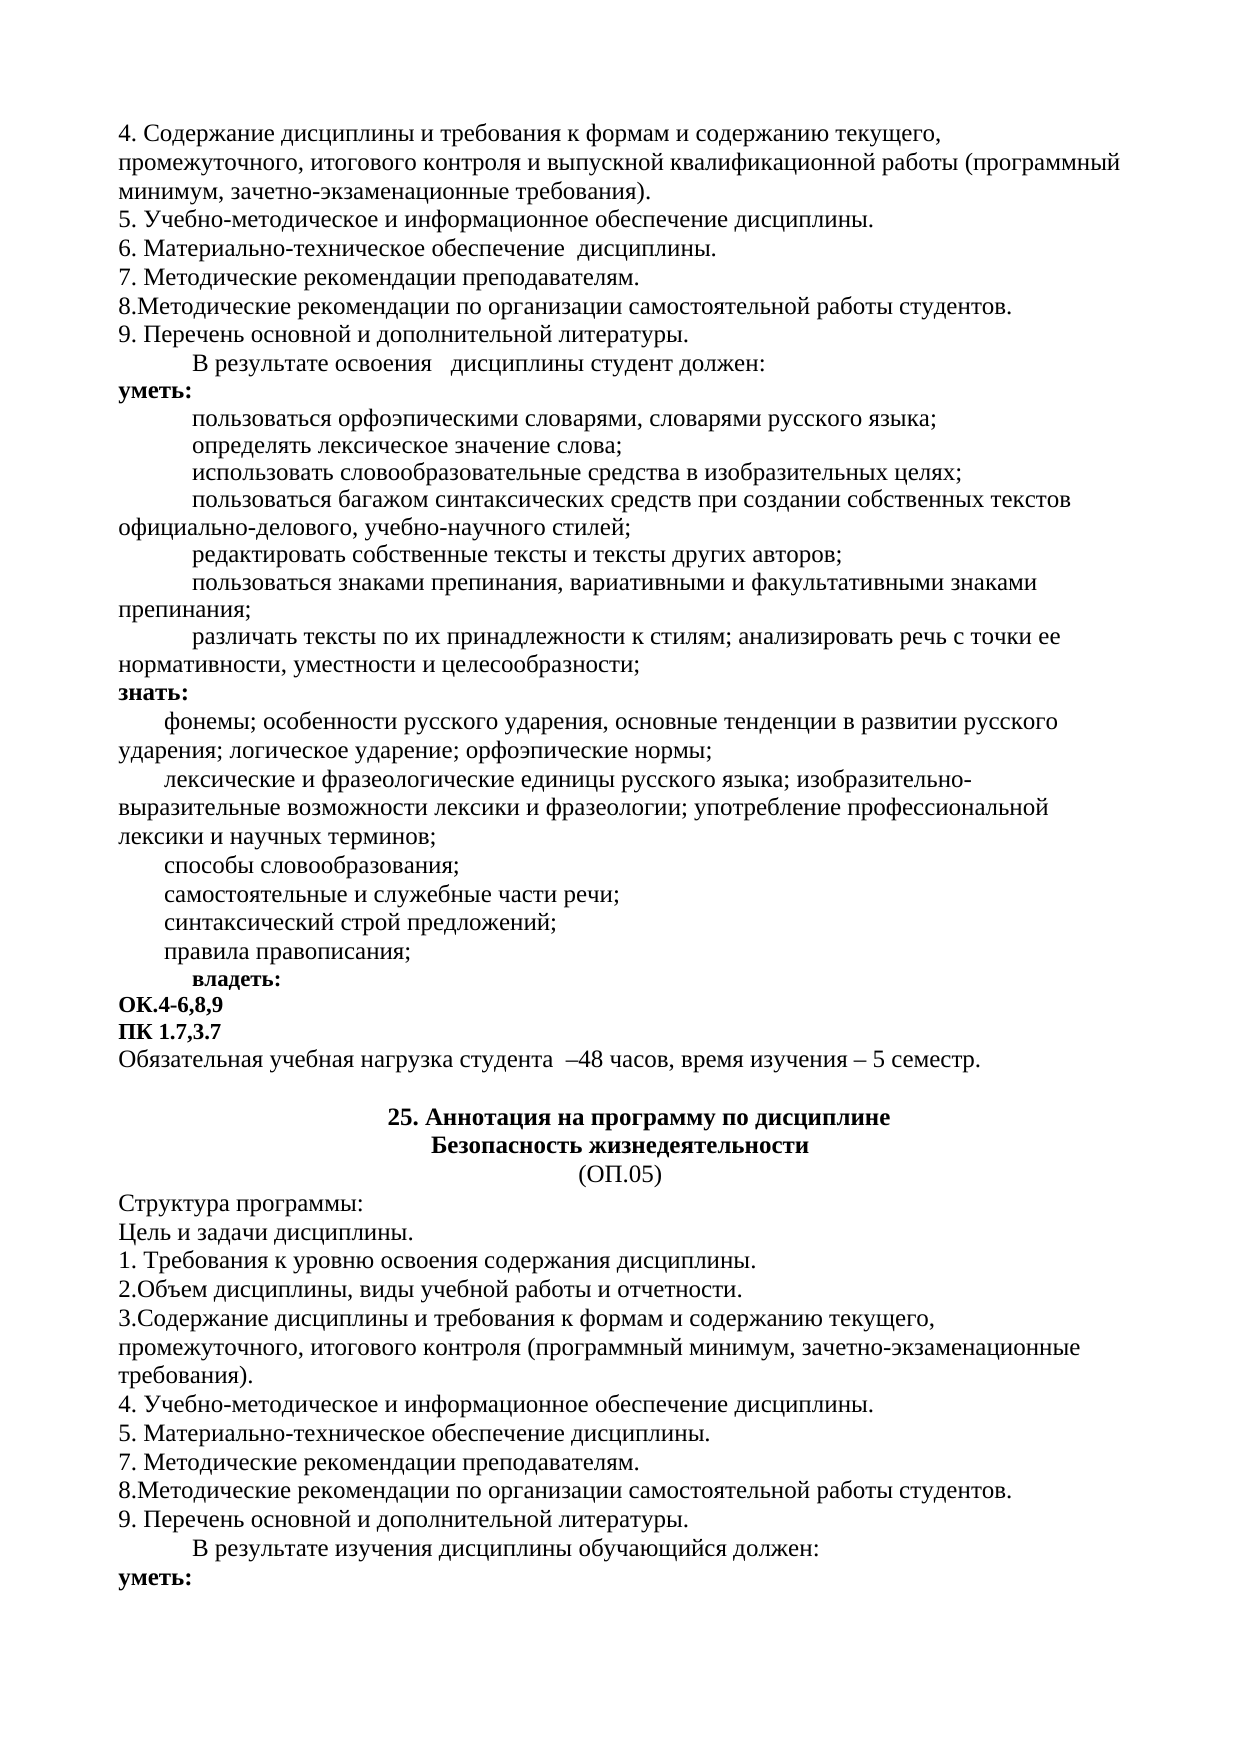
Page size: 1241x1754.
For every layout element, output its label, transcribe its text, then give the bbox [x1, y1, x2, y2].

text пользоваться багажом синтаксических средств при создании собственных текстов официально-делового, учебно-научного стилей; [118, 486, 1122, 541]
text 9. Перечень основной и дополнительной литературы. [118, 1504, 1122, 1533]
text 7. Методические рекомендации преподавателям. [118, 262, 1122, 291]
text В результате освоения дисциплины студент должен: [118, 348, 1122, 377]
text Цель и задачи дисциплины. [118, 1217, 1122, 1245]
text 8.Методические рекомендации по организации самостоятельной работы студентов. [118, 1475, 1122, 1504]
text 4. Учебно-методическое и информационное обеспечение дисциплины. [118, 1389, 1122, 1418]
text ПК 1.7,3.7 [118, 1018, 1122, 1044]
text различать тексты по их принадлежности к стилям; анализировать речь с точки ее нормативности, уместности и целесообразности; [118, 623, 1122, 677]
text 9. Перечень основной и дополнительной литературы. [118, 319, 1122, 348]
text Обязательная учебная нагрузка студента –48 часов, время изучения – 5 семестр. [118, 1044, 1122, 1073]
text определять лексическое значение слова; [118, 432, 1122, 459]
text пользоваться орфоэпическими словарями, словарями русского языка; [118, 404, 1122, 432]
text 2.Объем дисциплины, виды учебной работы и отчетности. [118, 1274, 1122, 1303]
text знать: [118, 677, 1122, 706]
text 8.Методические рекомендации по организации самостоятельной работы студентов. [118, 291, 1122, 319]
text Безопасность жизнедеятельности [118, 1130, 1122, 1159]
text 1. Требования к уровню освоения содержания дисциплины. [118, 1245, 1122, 1274]
text лексические и фразеологические единицы русского языка; изобразительно-выразительные возможности лексики и фразеологии; употребление профессиональной лексики и научных терминов; [118, 764, 1122, 850]
text Структура программы: [118, 1188, 1122, 1217]
list Аннотация на программу по дисциплине [156, 1102, 1122, 1130]
text правила правописания; [118, 936, 1122, 965]
text 5. Материально-техническое обеспечение дисциплины. [118, 1418, 1122, 1447]
text ОК.4-6,8,9 [118, 991, 1122, 1018]
text пользоваться знаками препинания, вариативными и факультативными знаками препинания; [118, 568, 1122, 623]
text 4. Содержание дисциплины и требования к формам и содержанию текущего, промежуточного, итогового контроля и выпускной квалификационной работы (программный минимум, зачетно-экзаменационные требования). [118, 118, 1122, 204]
text владеть: [118, 965, 1122, 991]
text синтаксический строй предложений; [118, 907, 1122, 936]
text 3.Содержание дисциплины и требования к формам и содержанию текущего, промежуточного, итогового контроля (программный минимум, зачетно-экзаменационные требования). [118, 1303, 1122, 1389]
text способы словообразования; [118, 850, 1122, 879]
text В результате изучения дисциплины обучающийся должен: [118, 1533, 1122, 1562]
text уметь: [118, 377, 1122, 404]
text фонемы; особенности русского ударения, основные тенденции в развитии русского ударения; логическое ударение; орфоэпические нормы; [118, 706, 1122, 764]
text редактировать собственные тексты и тексты других авторов; [118, 541, 1122, 568]
text 7. Методические рекомендации преподавателям. [118, 1447, 1122, 1475]
text использовать словообразовательные средства в изобразительных целях; [118, 459, 1122, 486]
text самостоятельные и служебные части речи; [118, 879, 1122, 907]
text уметь: [118, 1562, 1122, 1590]
text 6. Материально-техническое обеспечение дисциплины. [118, 233, 1122, 262]
text 5. Учебно-методическое и информационное обеспечение дисциплины. [118, 204, 1122, 233]
text (ОП.05) [118, 1159, 1122, 1188]
